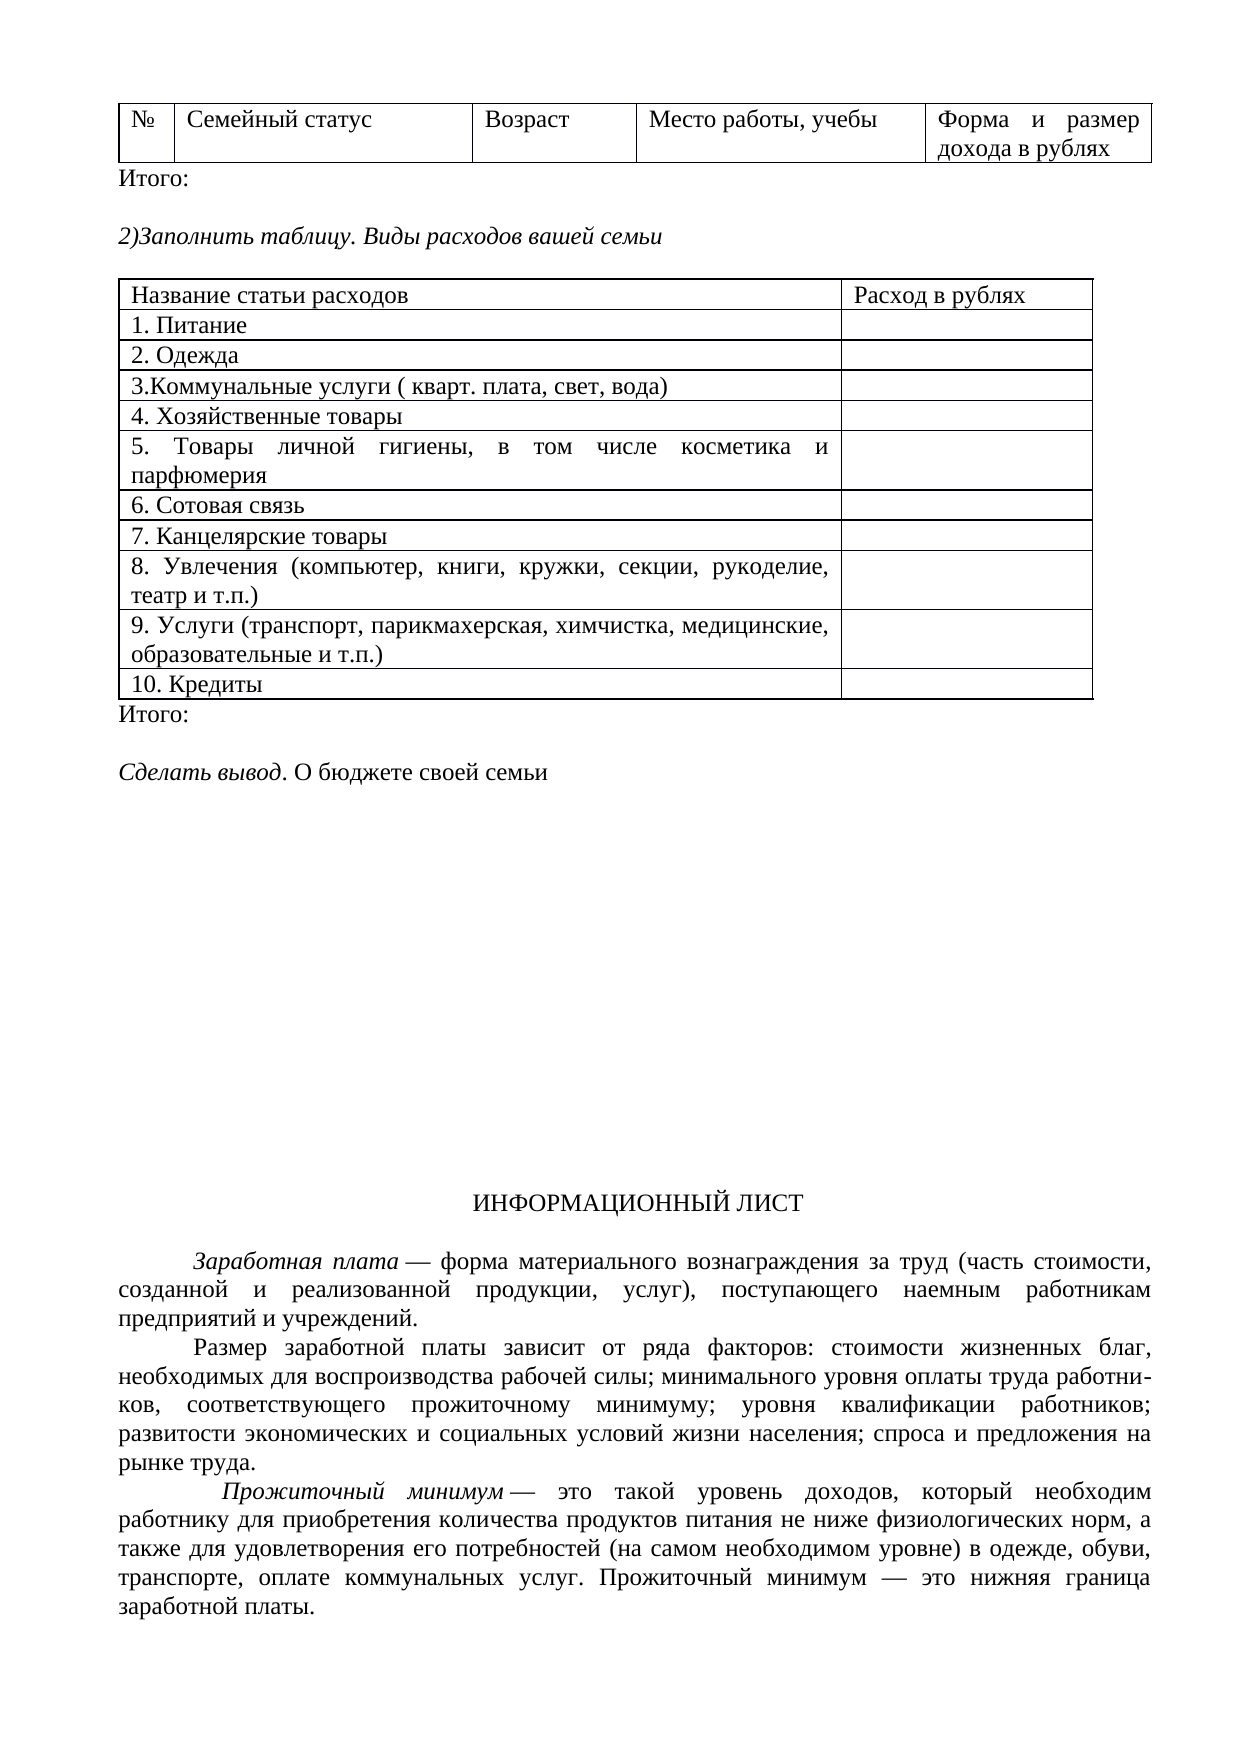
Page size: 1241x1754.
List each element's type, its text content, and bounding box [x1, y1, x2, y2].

text Прожиточный минимум — это такой уровень доходов, который необходим работнику для приобретения количества продуктов питания не ниже физиологических норм, а также для удовлетворения его потребностей (на самом необходимом уровне) в одежде, обуви, транспорте, оплате коммунальных услуг. Прожиточный минимум — это нижняя граница заработной платы. [118, 1476, 1152, 1619]
text Итого: [118, 163, 1152, 192]
table_cell [842, 310, 1092, 339]
table_cell [842, 610, 1092, 668]
table_cell [842, 491, 1092, 519]
table_header Форма и размер дохода в рублях [926, 104, 1151, 162]
text Размер заработной платы зависит от ряда факторов: стоимости жизненных благ, необходимых для воспроизводства рабочей силы; минимального уровня оплаты труда работников, соответствующего прожиточному минимуму; уровня квалификации работников; развитости экономических и социальных условий жизни населения; спроса и предложения на рынке труда. [118, 1332, 1152, 1476]
table_cell [842, 371, 1092, 399]
table_cell 9. Услуги (транспорт, парикмахерская, химчистка, медицинские, образовательные и т.п.) [120, 610, 841, 668]
table_cell 3.Коммунальные услуги ( кварт. плата, свет, вода) [120, 371, 841, 399]
table_cell 2. Одежда [120, 341, 841, 369]
table_cell 4. Хозяйственные товары [120, 401, 841, 430]
table_cell 8. Увлечения (компьютер, книги, кружки, секции, рукоделие, театр и т.п.) [120, 551, 841, 608]
text 2)Заполнить таблицу. Виды расходов вашей семьи [118, 221, 1152, 249]
text Заработная плата — форма материального вознаграждения за труд (часть стоимости, созданной и реализованной продукции, услуг), поступающего наемным работникам предприятий и учреждений. [118, 1246, 1152, 1332]
table_cell [842, 431, 1092, 489]
text ИНФОРМАЦИОННЫЙ ЛИСТ [118, 1188, 1152, 1217]
table_cell [842, 669, 1092, 698]
table_cell [842, 521, 1092, 549]
table_header Расход в рублях [842, 280, 1092, 308]
table_header Возраст [473, 104, 636, 162]
table_cell [842, 551, 1092, 608]
table_cell 1. Питание [120, 310, 841, 339]
table_header Семейный статус [175, 104, 472, 162]
table_cell 6. Сотовая связь [120, 491, 841, 519]
text Сделать вывод. О бюджете своей семьи [118, 757, 1152, 786]
table_cell 7. Канцелярские товары [120, 521, 841, 549]
table_cell [842, 401, 1092, 430]
table_cell 5. Товары личной гигиены, в том числе косметика и парфюмерия [120, 431, 841, 489]
table_header № [120, 104, 174, 162]
table_cell [842, 341, 1092, 369]
table_header Название статьи расходов [120, 280, 841, 308]
table_cell 10. Кредиты [120, 669, 841, 698]
table_header Место работы, учебы [637, 104, 925, 162]
text Итого: [118, 699, 1152, 728]
